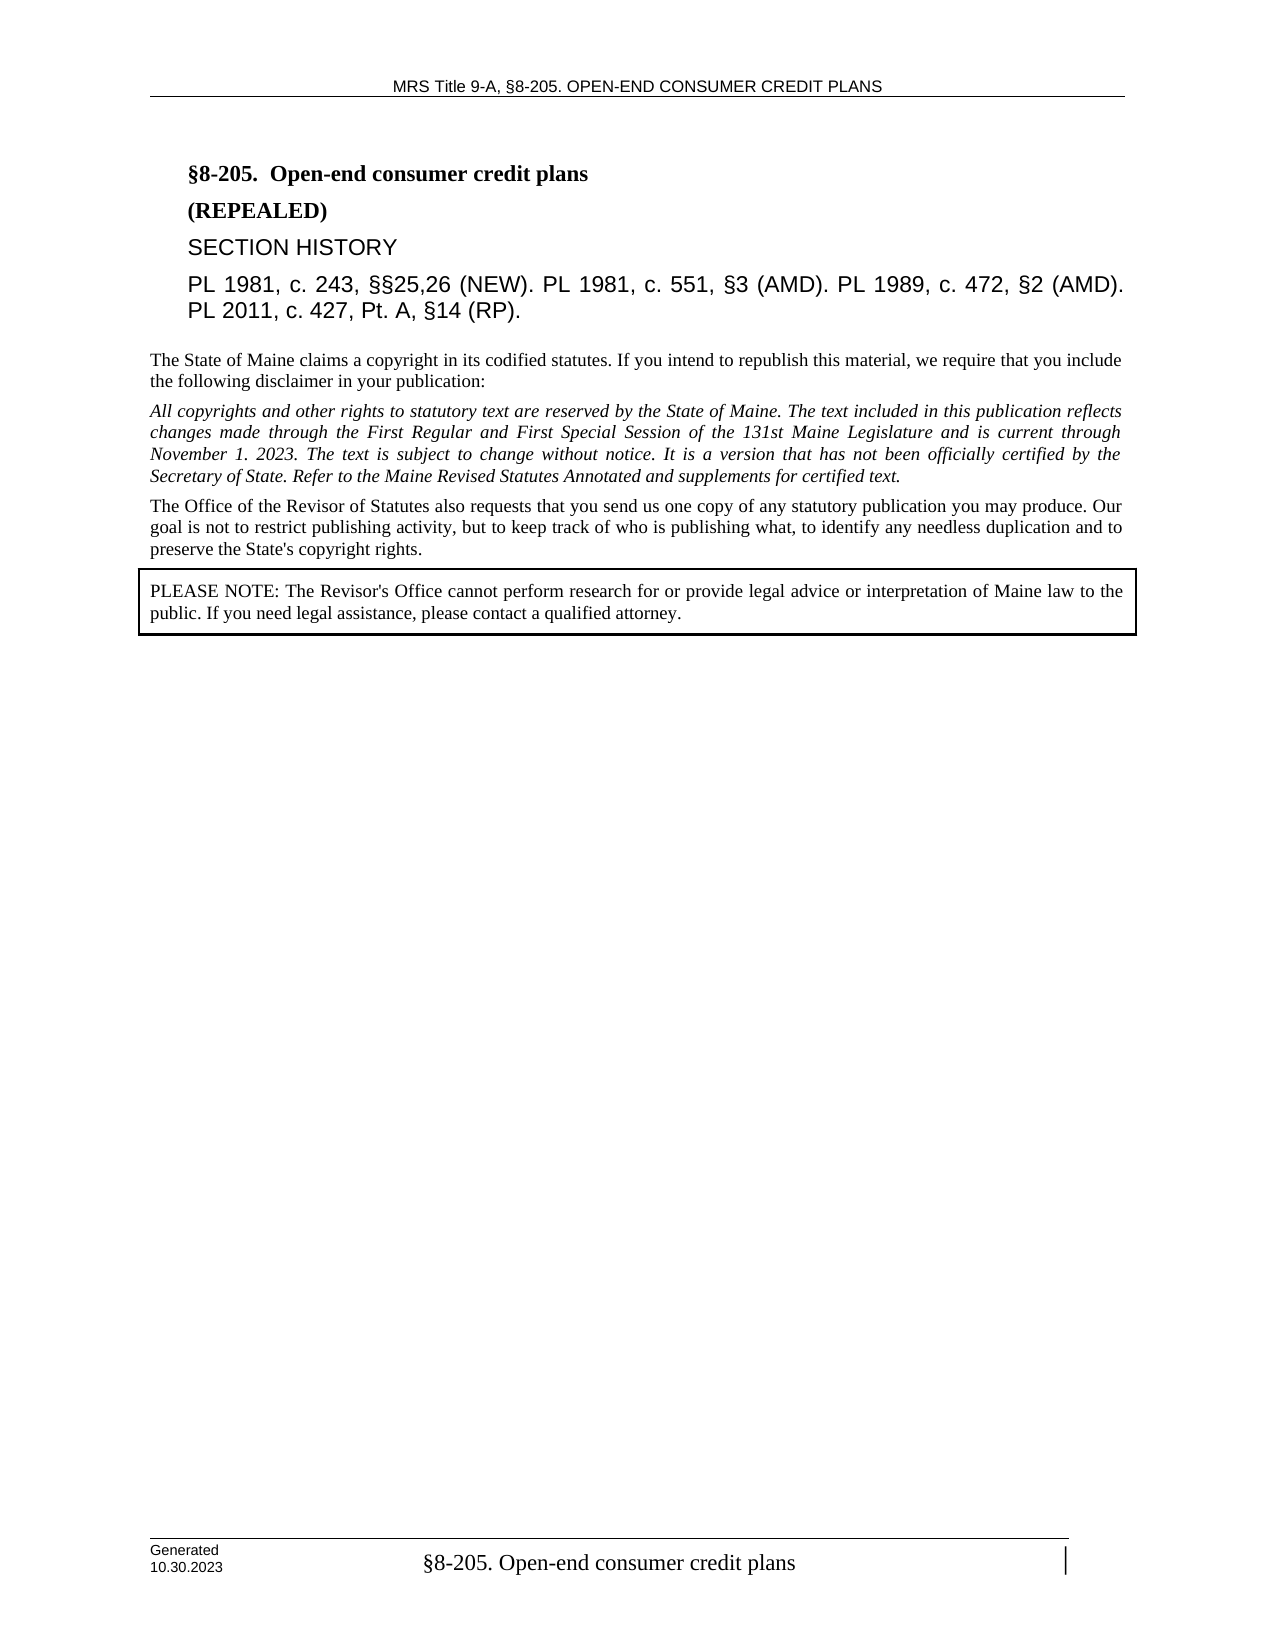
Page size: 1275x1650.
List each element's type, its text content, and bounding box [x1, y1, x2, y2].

text PL 1981, c. 243, §§25,26 (NEW). PL 1981, c. 551, §3 (AMD). PL 1989, c. 472, §2 (AMD). PL 2011, c. 427, Pt. A, §14 (RP). [187, 271, 1125, 323]
text §8-205. Open-end consumer credit plans [187, 160, 1125, 187]
text PLEASE NOTE: The Revisor's Office cannot perform research for or provide legal advice or interpretation of Maine law to the public. If you need legal assistance, please contact a qualified attorney. [140, 570, 1135, 633]
text All copyrights and other rights to statutory text are reserved by the State of Maine. The text included in this publication reflects changes made through the First Regular and First Special Session of the 131st Maine Legislature and is current through November 1. 2023 . The text is subject to change without notice. It is a version that has not been officially certified by the Secretary of State. Refer to the Maine Revised Statutes Annotated and supplements for certified text. [150, 400, 1125, 486]
text (REPEALED) [187, 197, 1125, 223]
text The Office of the Revisor of Statutes also requests that you send us one copy of any statutory publication you may produce. Our goal is not to restrict publishing activity, but to keep track of who is publishing what, to identify any needless duplication and to preserve the State's copyright rights. [150, 494, 1125, 559]
text The State of Maine claims a copyright in its codified statutes. If you intend to republish this material, we require that you include the following disclaimer in your publication: [150, 348, 1125, 392]
text SECTION HISTORY [187, 234, 1125, 260]
